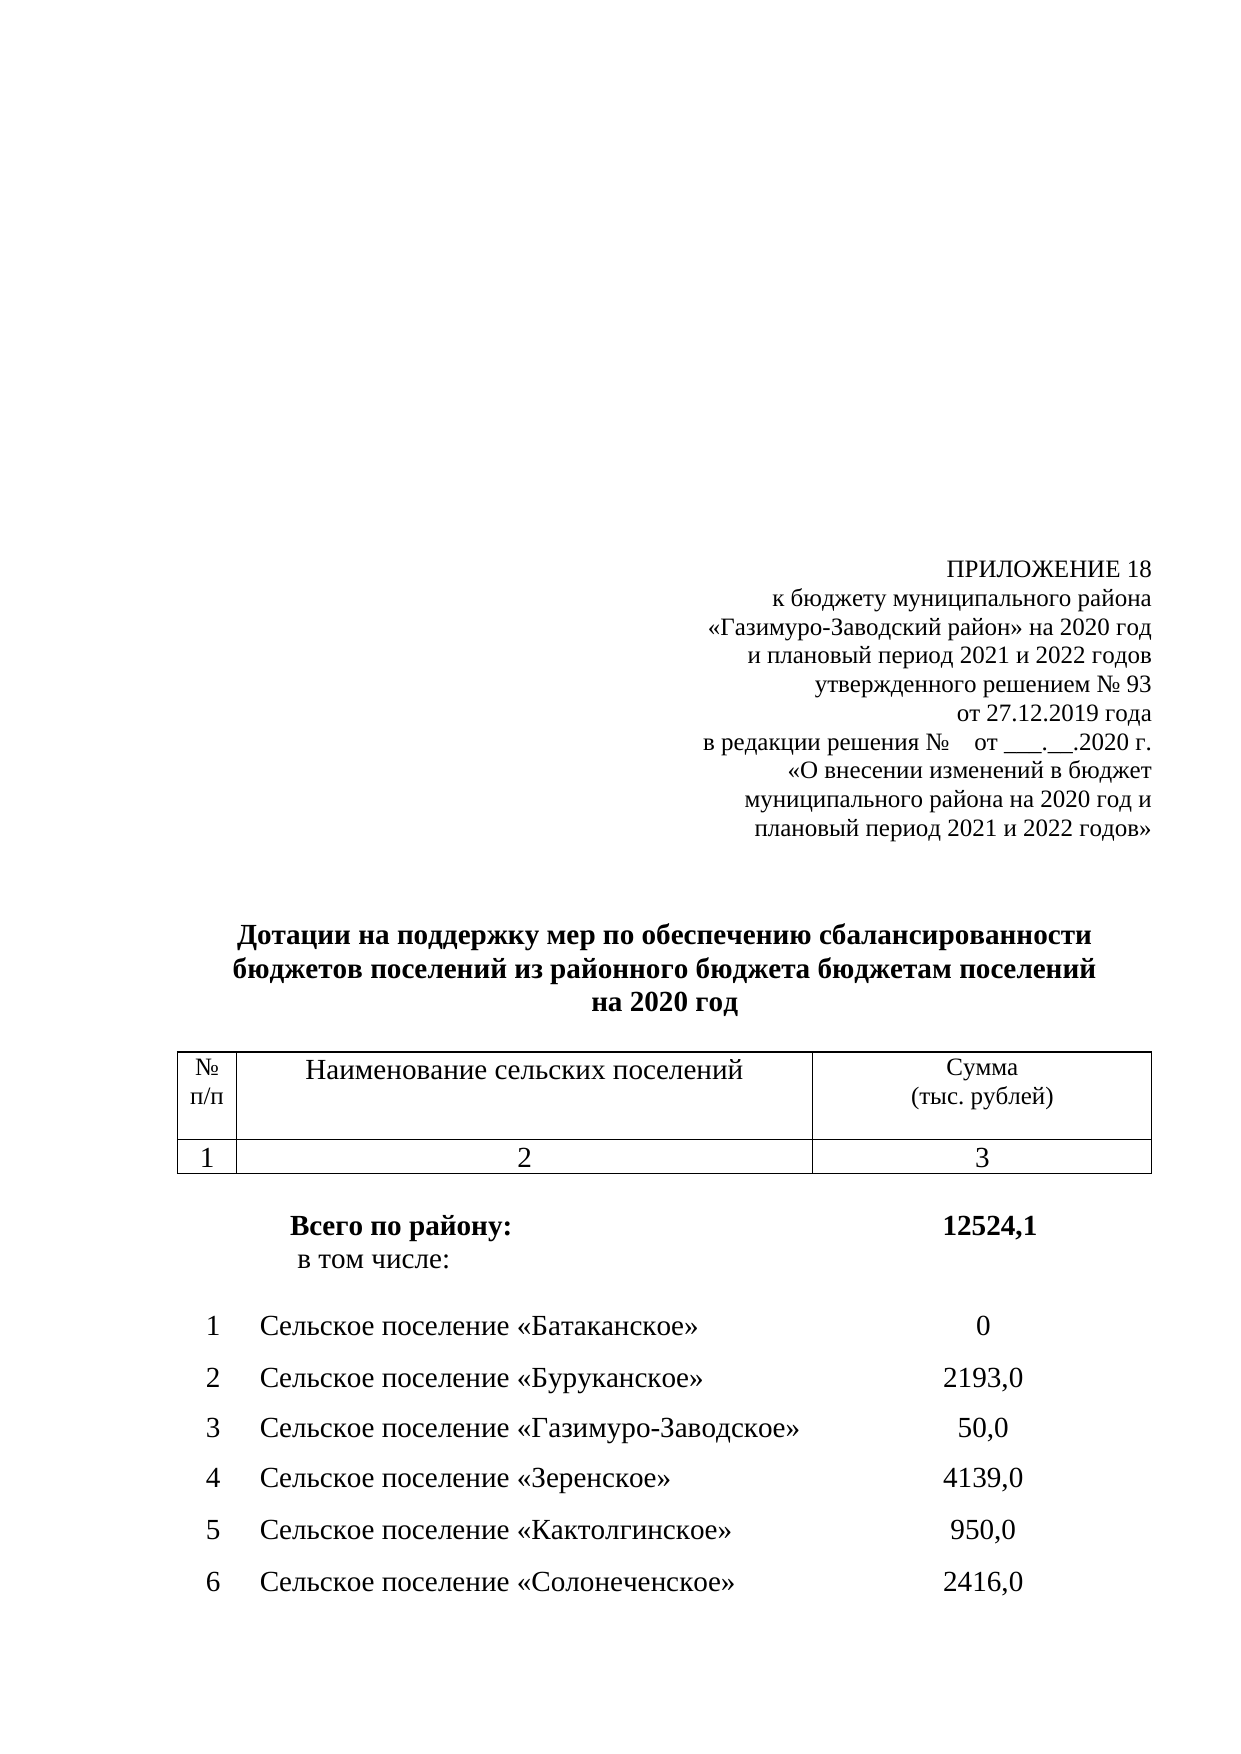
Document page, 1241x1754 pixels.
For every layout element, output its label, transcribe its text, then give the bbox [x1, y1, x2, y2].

text на 2020 год [177, 984, 1152, 1018]
text и плановый период 2021 и 2022 годов [177, 640, 1152, 669]
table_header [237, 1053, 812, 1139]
text «Газимуро-Заводский район» на 2020 год [177, 612, 1152, 640]
text в том числе: [177, 1241, 1152, 1275]
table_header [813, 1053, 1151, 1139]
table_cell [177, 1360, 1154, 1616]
text к бюджету муниципального района [177, 583, 1152, 612]
text в редакции решения № от ___.__.2020 г. [177, 727, 1152, 755]
text утвержденного решением № 93 [177, 669, 1152, 698]
text Дотации на поддержку мер по обеспечению сбалансированности бюджетов поселений из районного бюджета бюджетам поселений [177, 917, 1152, 984]
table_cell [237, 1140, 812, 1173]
text плановый период 2021 и 2022 годов» [177, 813, 1152, 842]
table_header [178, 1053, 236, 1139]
text Всего по району: 12524,1 [177, 1208, 1152, 1241]
text муниципального района на 2020 год и [177, 784, 1152, 813]
text от 27.12.2019 года [177, 698, 1152, 727]
text ПРИЛОЖЕНИЕ 18 [177, 554, 1152, 583]
text «О внесении изменений в бюджет [177, 755, 1152, 784]
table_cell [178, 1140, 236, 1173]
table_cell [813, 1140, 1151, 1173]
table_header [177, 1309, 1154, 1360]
